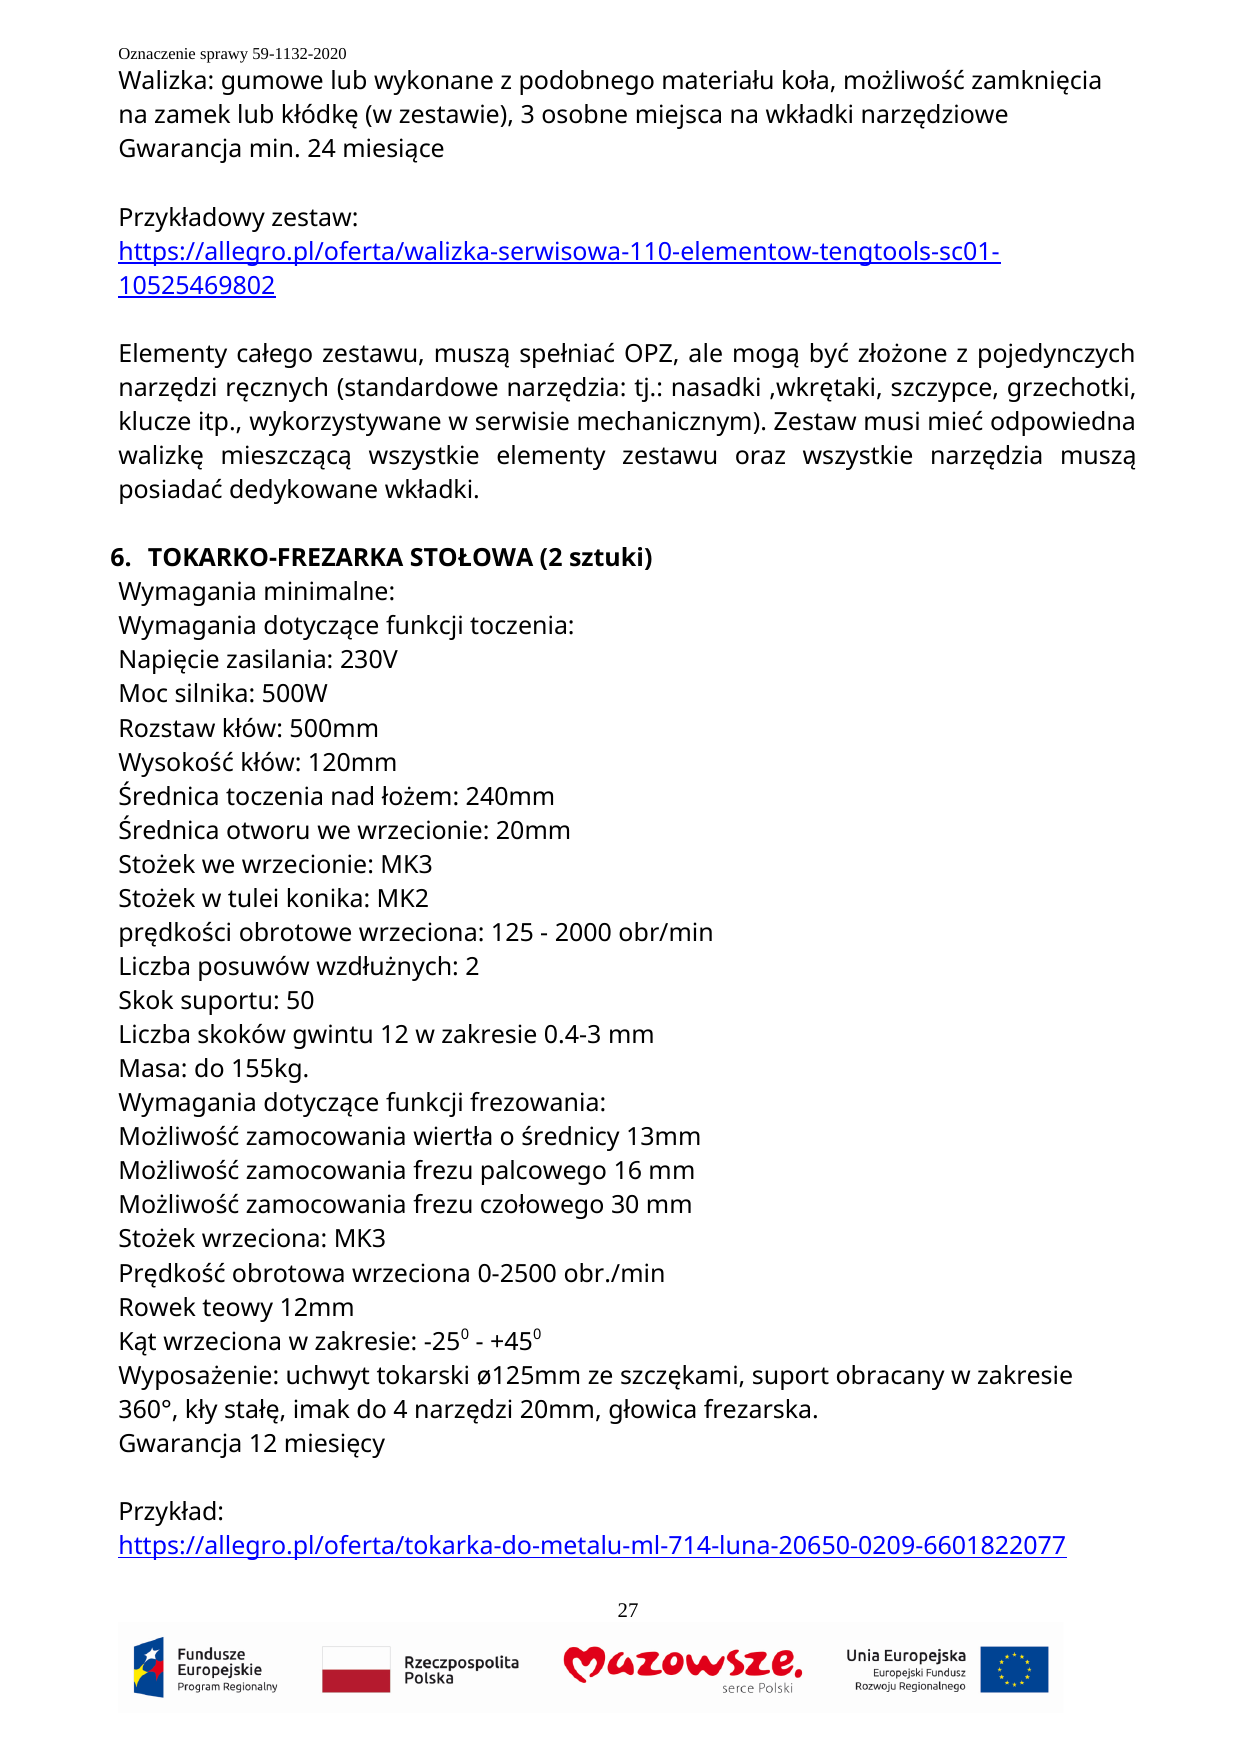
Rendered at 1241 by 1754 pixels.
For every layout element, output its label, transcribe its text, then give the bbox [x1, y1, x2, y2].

text Wysokość kłów: 120mm [118, 744, 1138, 778]
text Rozstaw kłów: 500mm [118, 710, 1138, 744]
text Liczba skoków gwintu 12 w zakresie 0.4-3 mm [118, 1017, 1138, 1051]
text Stożek w tulei konika: MK2 [118, 881, 1138, 914]
text Elementy całego zestawu, muszą spełniać OPZ, ale mogą być złożone z pojedynczych narzędzi ręcznych (standardowe narzędzia: tj.: nasadki ,wkrętaki, szczypce, grzechotki, klucze itp., wykorzystywane w serwisie mechanicznym). Zestaw musi mieć odpowiedna walizkę mieszczącą wszystkie elementy zestawu oraz wszystkie narzędzia muszą posiadać dedykowane wkładki. [118, 336, 1138, 506]
text Wyposażenie: uchwyt tokarski ø125mm ze szczękami, suport obracany w zakresie 360°, kły stałę, imak do 4 narzędzi 20mm, głowica frezarska. [118, 1357, 1138, 1426]
text prędkości obrotowe wrzeciona: 125 - 2000 obr/min [118, 914, 1138, 949]
text Gwarancja min. 24 miesiące [118, 131, 1138, 165]
text Przykład: [118, 1494, 1138, 1528]
list TOKARKO-FREZARKA STOŁOWA (2 sztuki) [110, 540, 1138, 574]
text Rowek teowy 12mm [118, 1289, 1138, 1323]
text Wymagania dotyczące funkcji toczenia: [118, 608, 1138, 642]
text Gwarancja 12 miesięcy [118, 1426, 1138, 1459]
text Skok suportu: 50 [118, 983, 1138, 1017]
text Średnica toczenia nad łożem: 240mm [118, 778, 1138, 812]
text Kąt wrzeciona w zakresie: -250 - +450 [118, 1323, 1138, 1357]
text https://allegro.pl/oferta/walizka-serwisowa-110-elementow-tengtools-sc01-10525469802 [118, 233, 1138, 301]
text Stożek we wrzecionie: MK3 [118, 846, 1138, 881]
text Masa: do 155kg. [118, 1051, 1138, 1085]
text Możliwość zamocowania frezu palcowego 16 mm [118, 1153, 1138, 1187]
text Moc silnika: 500W [118, 676, 1138, 710]
text Prędkość obrotowa wrzeciona 0-2500 obr./min [118, 1255, 1138, 1289]
text Możliwość zamocowania frezu czołowego 30 mm [118, 1187, 1138, 1221]
text Stożek wrzeciona: MK3 [118, 1221, 1138, 1255]
text Przykładowy zestaw: [118, 199, 1138, 233]
text https://allegro.pl/oferta/tokarka-do-metalu-ml-714-luna-20650-0209-6601822077 [118, 1528, 1138, 1562]
text Wymagania minimalne: [118, 574, 1138, 608]
text Średnica otworu we wrzecionie: 20mm [118, 812, 1138, 846]
text Wymagania dotyczące funkcji frezowania: [118, 1085, 1138, 1119]
text Liczba posuwów wzdłużnych: 2 [118, 949, 1138, 983]
picture [118, 1622, 1064, 1713]
text Napięcie zasilania: 230V [118, 642, 1138, 676]
text Walizka: gumowe lub wykonane z podobnego materiału koła, możliwość zamknięcia na zamek lub kłódkę (w zestawie), 3 osobne miejsca na wkładki narzędziowe [118, 63, 1138, 131]
text Możliwość zamocowania wiertła o średnicy 13mm [118, 1119, 1138, 1153]
